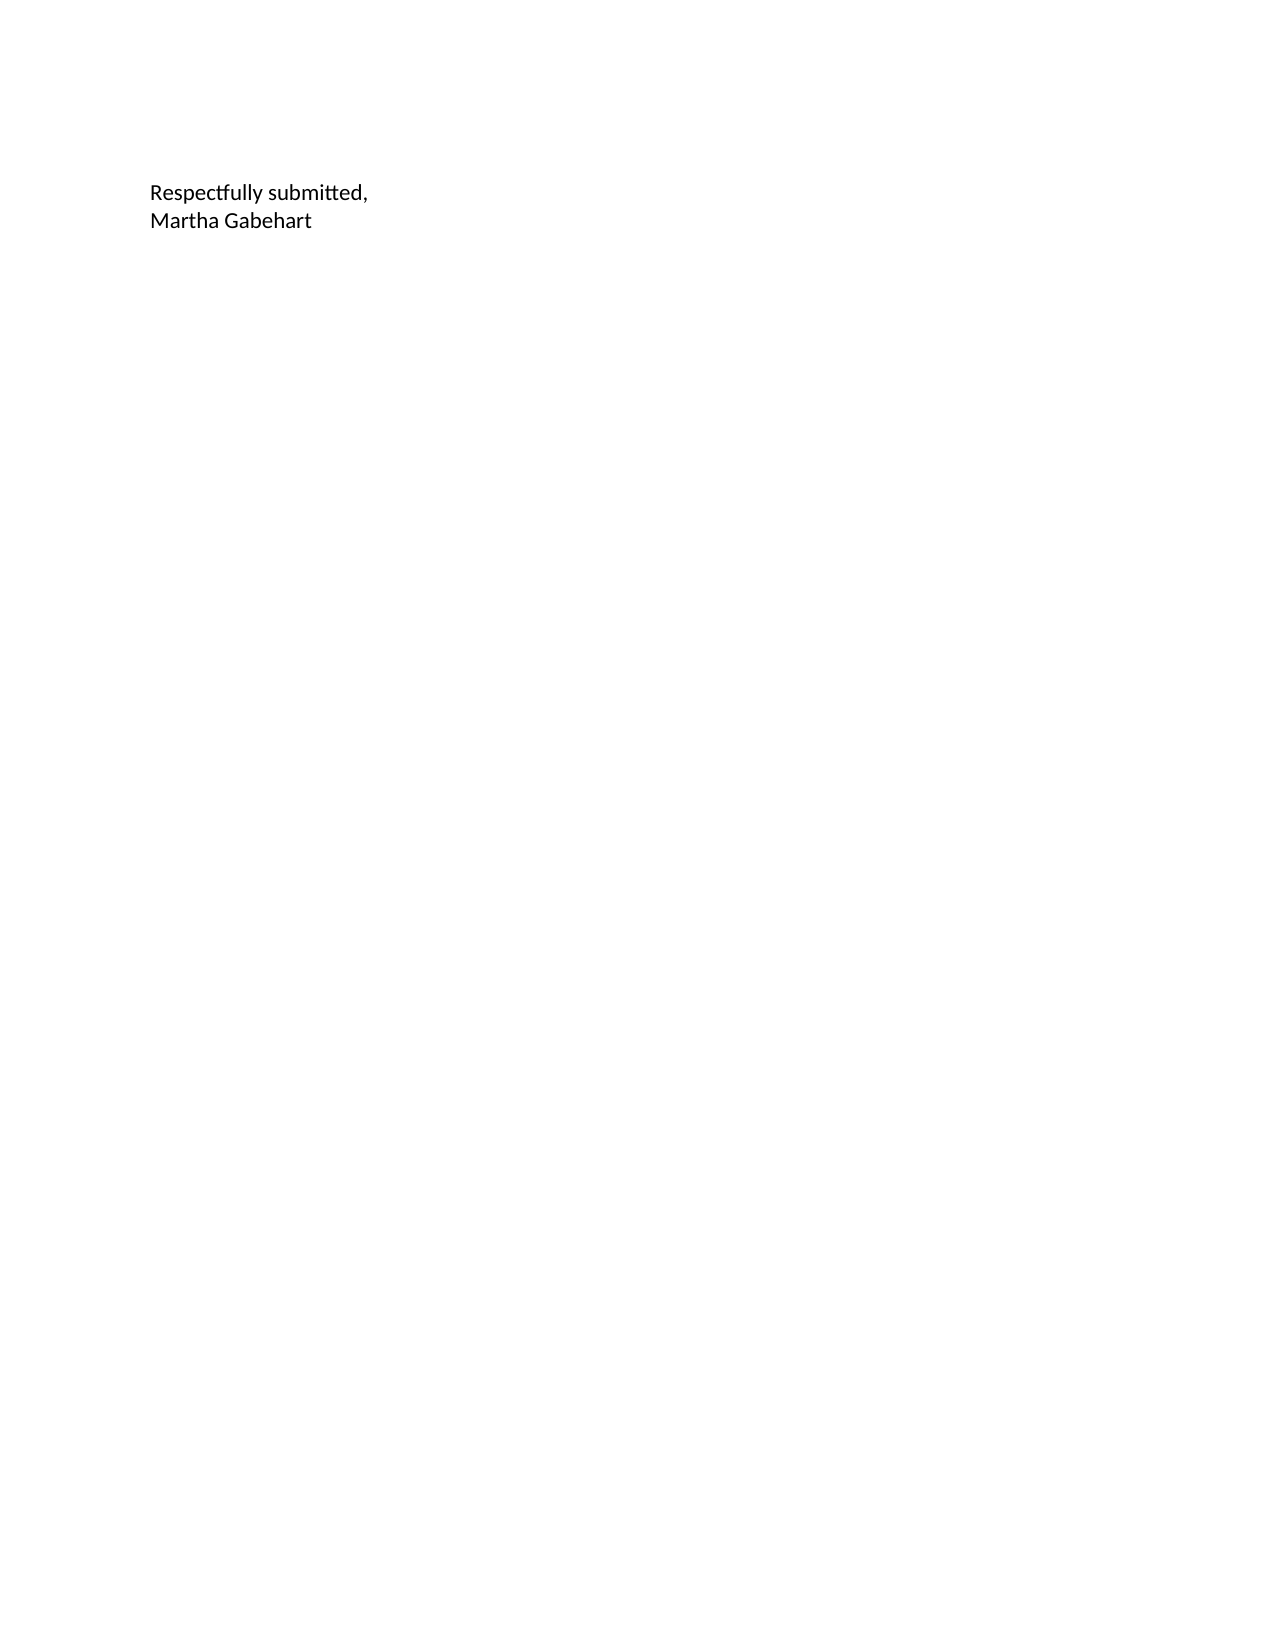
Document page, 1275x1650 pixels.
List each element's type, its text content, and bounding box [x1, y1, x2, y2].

text Martha Gabehart [150, 206, 1125, 234]
text Respectfully submitted, [150, 178, 1125, 206]
